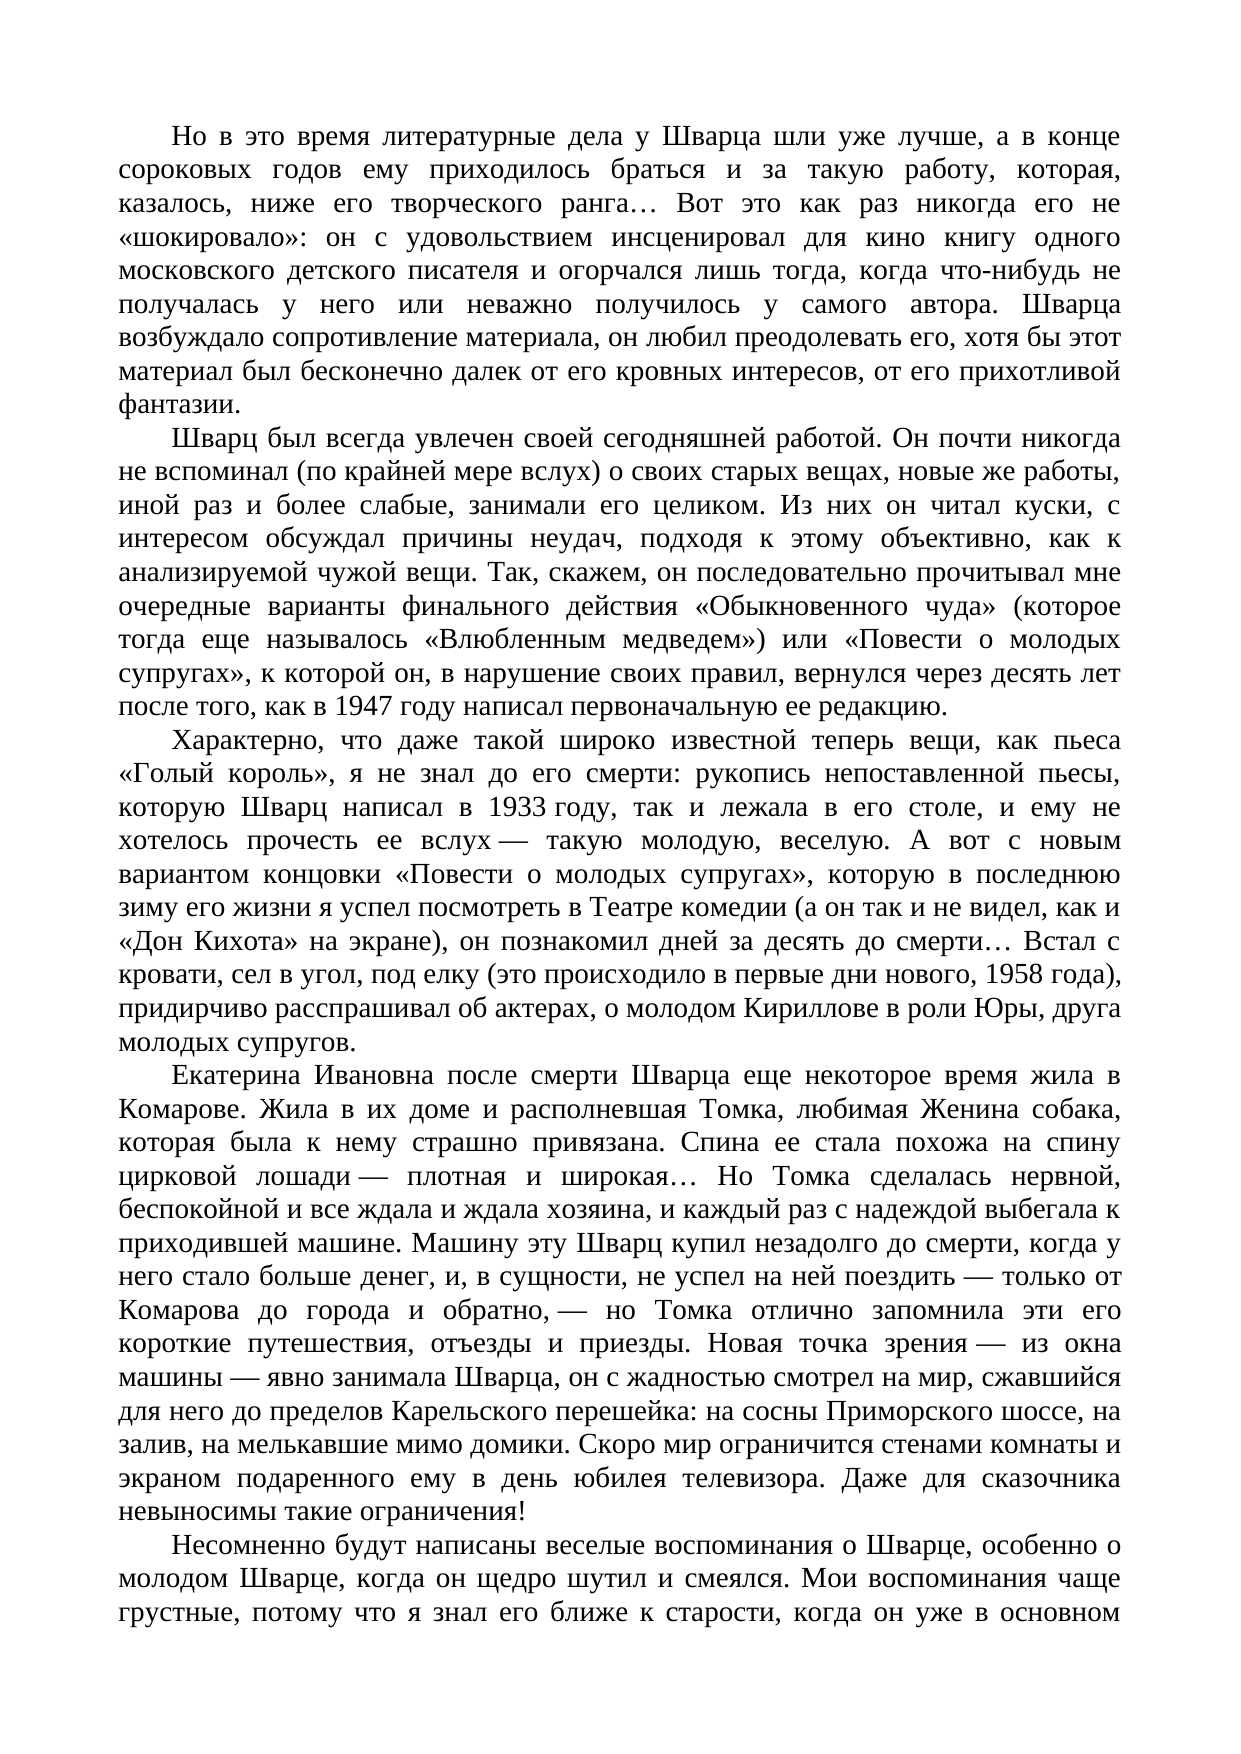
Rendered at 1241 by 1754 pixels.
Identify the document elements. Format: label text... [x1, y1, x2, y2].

text Екатерина Ивановна после смерти Шварца еще некоторое время жила в Комарове. Жила в их доме и располневшая Томка, любимая Женина собака, которая была к нему страшно привязана. Спина ее стала похожа на спину цирковой лошади — плотная и широкая… Но Томка сделалась нервной, беспокойной и все ждала и ждала хозяина, и каждый раз с надеждой выбегала к приходившей машине. Машину эту Шварц купил незадолго до смерти, когда у него стало больше денег, и, в сущности, не успел на ней поездить — только от Комарова до города и обратно, — но Томка отлично запомнила эти его короткие путешествия, отъезды и приезды. Новая точка зрения — из окна машины — явно занимала Шварца, он с жадностью смотрел на мир, сжавшийся для него до пределов Карельского перешейка: на сосны Приморского шоссе, на залив, на мелькавшие мимо домики. Скоро мир ограничится стенами комнаты и экраном подаренного ему в день юбилея телевизора. Даже для сказочника невыносимы такие ограничения! [118, 1057, 1122, 1527]
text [118, 1527, 1122, 1627]
text Шварц был всегда увлечен своей сегодняшней работой. Он почти никогда не вспоминал (по крайней мере вслух) о своих старых вещах, новые же работы, иной раз и более слабые, занимали его целиком. Из них он читал куски, с интересом обсуждал причины неудач, подходя к этому объективно, как к анализируемой чужой вещи. Так, скажем, он последовательно прочитывал мне очередные варианты финального действия «Обыкновенного чуда» (которое тогда еще называлось «Влюбленным медведем») или «Повести о молодых супругах», к которой он, в нарушение своих правил, вернулся через десять лет после того, как в 1947 году написал первоначальную ее редакцию. [118, 420, 1122, 722]
text Но в это время литературные дела у Шварца шли уже лучше, а в конце сороковых годов ему приходилось браться и за такую работу, которая, казалось, ниже его творческого ранга… Вот это как раз никогда его не «шокировало»: он с удовольствием инсценировал для кино книгу одного московского детского писателя и огорчался лишь тогда, когда что-нибудь не получалась у него или неважно получилось у самого автора. Шварца возбуждало сопротивление материала, он любил преодолевать его, хотя бы этот материал был бесконечно далек от его кровных интересов, от его прихотливой фантазии. [118, 118, 1122, 420]
text Характерно, что даже такой широко известной теперь вещи, как пьеса «Голый король», я не знал до его смерти: рукопись непоставленной пьесы, которую Шварц написал в 1933 году, так и лежала в его столе, и ему не хотелось прочесть ее вслух — такую молодую, веселую. А вот с новым вариантом концовки «Повести о молодых супругах», которую в последнюю зиму его жизни я успел посмотреть в Театре комедии (а он так и не видел, как и «Дон Кихота» на экране), он познакомил дней за десять до смерти… Встал с кровати, сел в угол, под елку (это происходило {81} в первые дни нового, 1958 года), придирчиво расспрашивал об актерах, о молодом Кириллове в роли Юры, друга молодых супругов. [118, 722, 1122, 1057]
